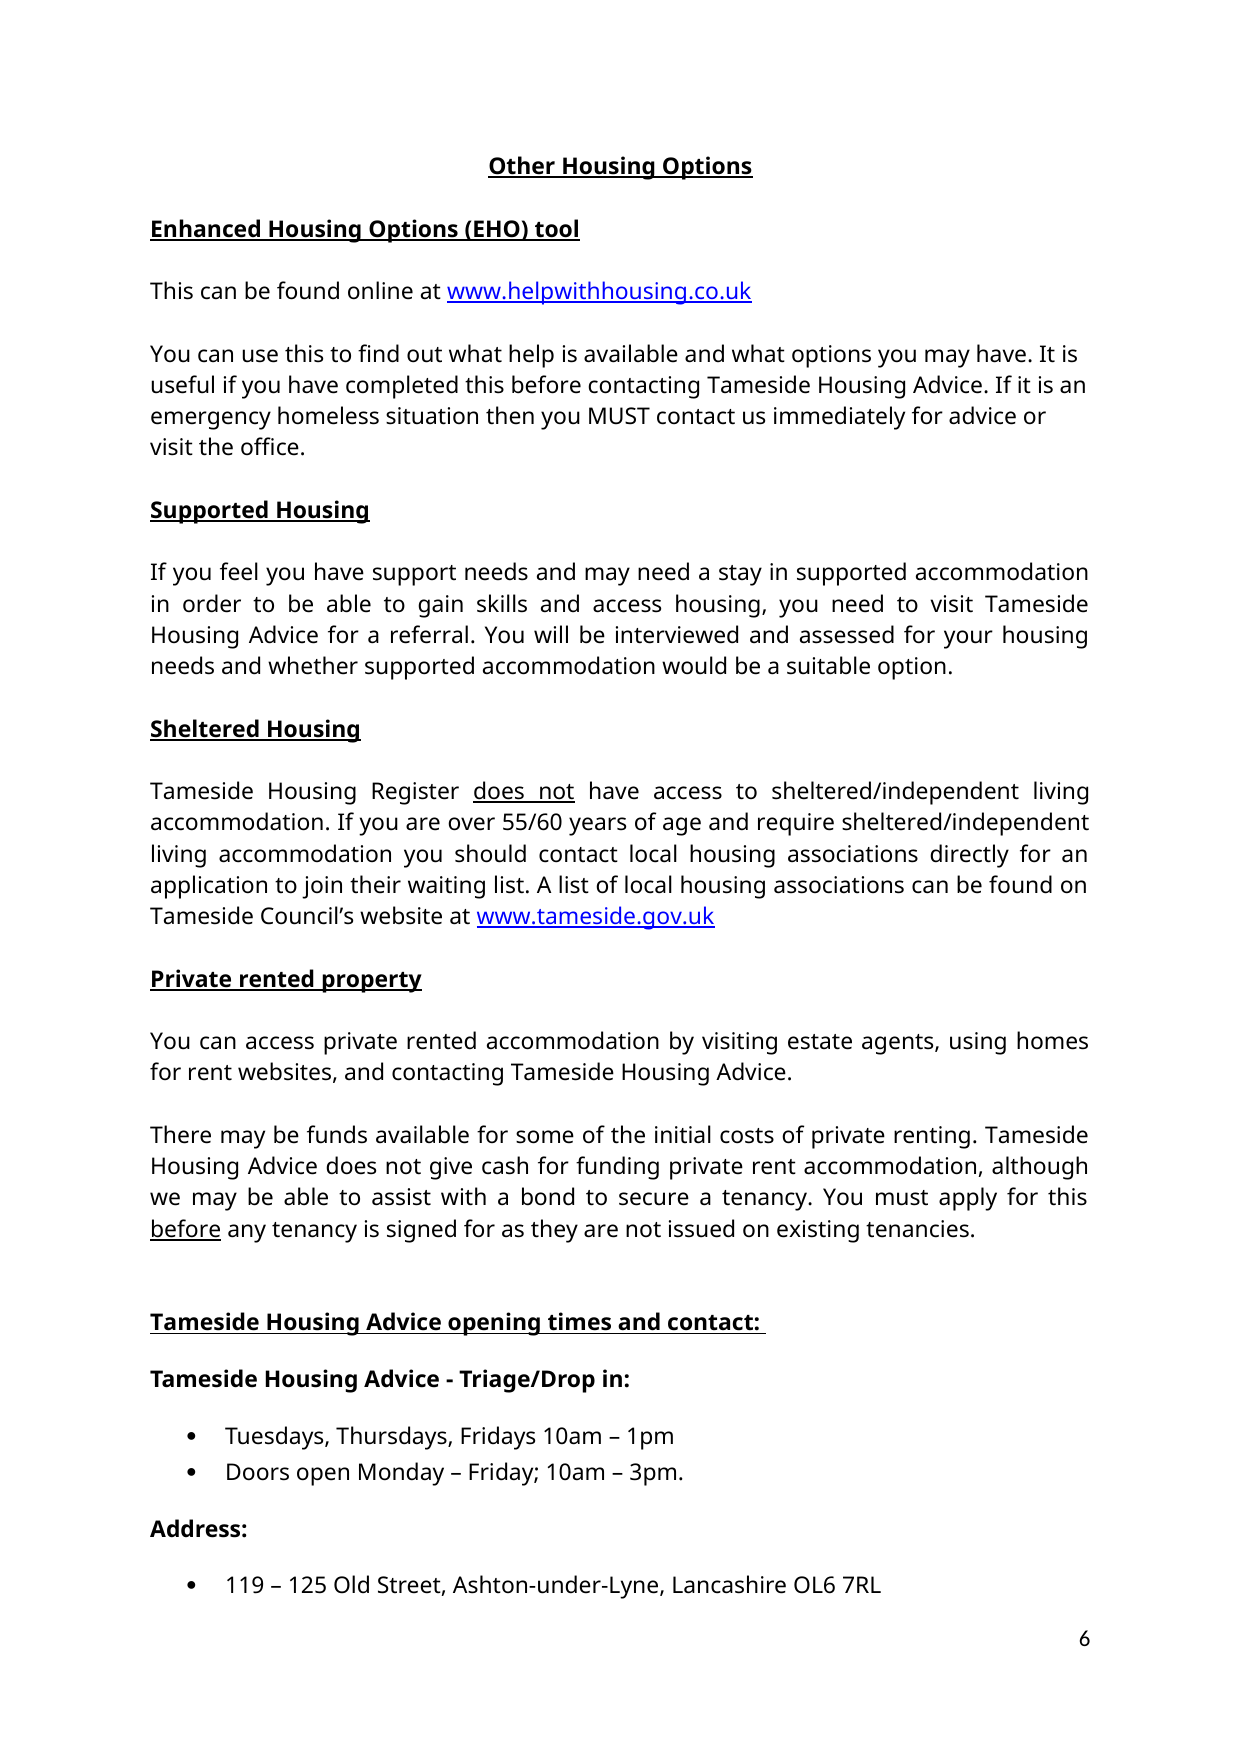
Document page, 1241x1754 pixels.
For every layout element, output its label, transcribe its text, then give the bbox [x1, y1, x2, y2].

list Tuesdays, Thursdays, Fridays 10am – 1pm [187, 1420, 1090, 1451]
text Tameside Housing Advice - Triage/Drop in: [150, 1363, 1090, 1394]
text Tameside Housing Register does not have access to sheltered/independent living accommodation. If you are over 55/60 years of age and require sheltered/independent living accommodation you should contact local housing associations directly for an application to join their waiting list. A list of local housing associations can be found on Tameside Council’s website at www.tameside.gov.uk [150, 775, 1090, 931]
text You can access private rented accommodation by visiting estate agents, using homes for rent websites, and contacting Tameside Housing Advice. [150, 1025, 1090, 1087]
text Sheltered Housing [150, 712, 1090, 744]
text Tameside Housing Advice opening times and contact: [150, 1306, 1090, 1337]
text Other Housing Options [150, 150, 1090, 181]
list 119 – 125 Old Street, Ashton-under-Lyne, Lancashire OL6 7RL [187, 1569, 1090, 1601]
text There may be funds available for some of the initial costs of private renting. Tameside Housing Advice does not give cash for funding private rent accommodation, although we may be able to assist with a bond to secure a tenancy. You must apply for this before any tenancy is signed for as they are not issued on existing tenancies. [150, 1119, 1090, 1244]
text This can be found online at www.helpwithhousing.co.uk [150, 275, 1090, 306]
list Doors open Monday – Friday; 10am – 3pm. [187, 1456, 1090, 1487]
text Enhanced Housing Options (EHO) tool [150, 212, 1090, 244]
text Private rented property [150, 962, 1090, 994]
text You can use this to find out what help is available and what options you may have. It is useful if you have completed this before contacting Tameside Housing Advice. If it is an emergency homeless situation then you MUST contact us immediately for advice or visit the office. [150, 337, 1090, 462]
text If you feel you have support needs and may need a stay in supported accommodation in order to be able to gain skills and access housing, you need to visit Tameside Housing Advice for a referral. You will be interviewed and assessed for your housing needs and whether supported accommodation would be a suitable option. [150, 556, 1090, 681]
text Address: [150, 1512, 1090, 1544]
text Supported Housing [150, 494, 1090, 525]
